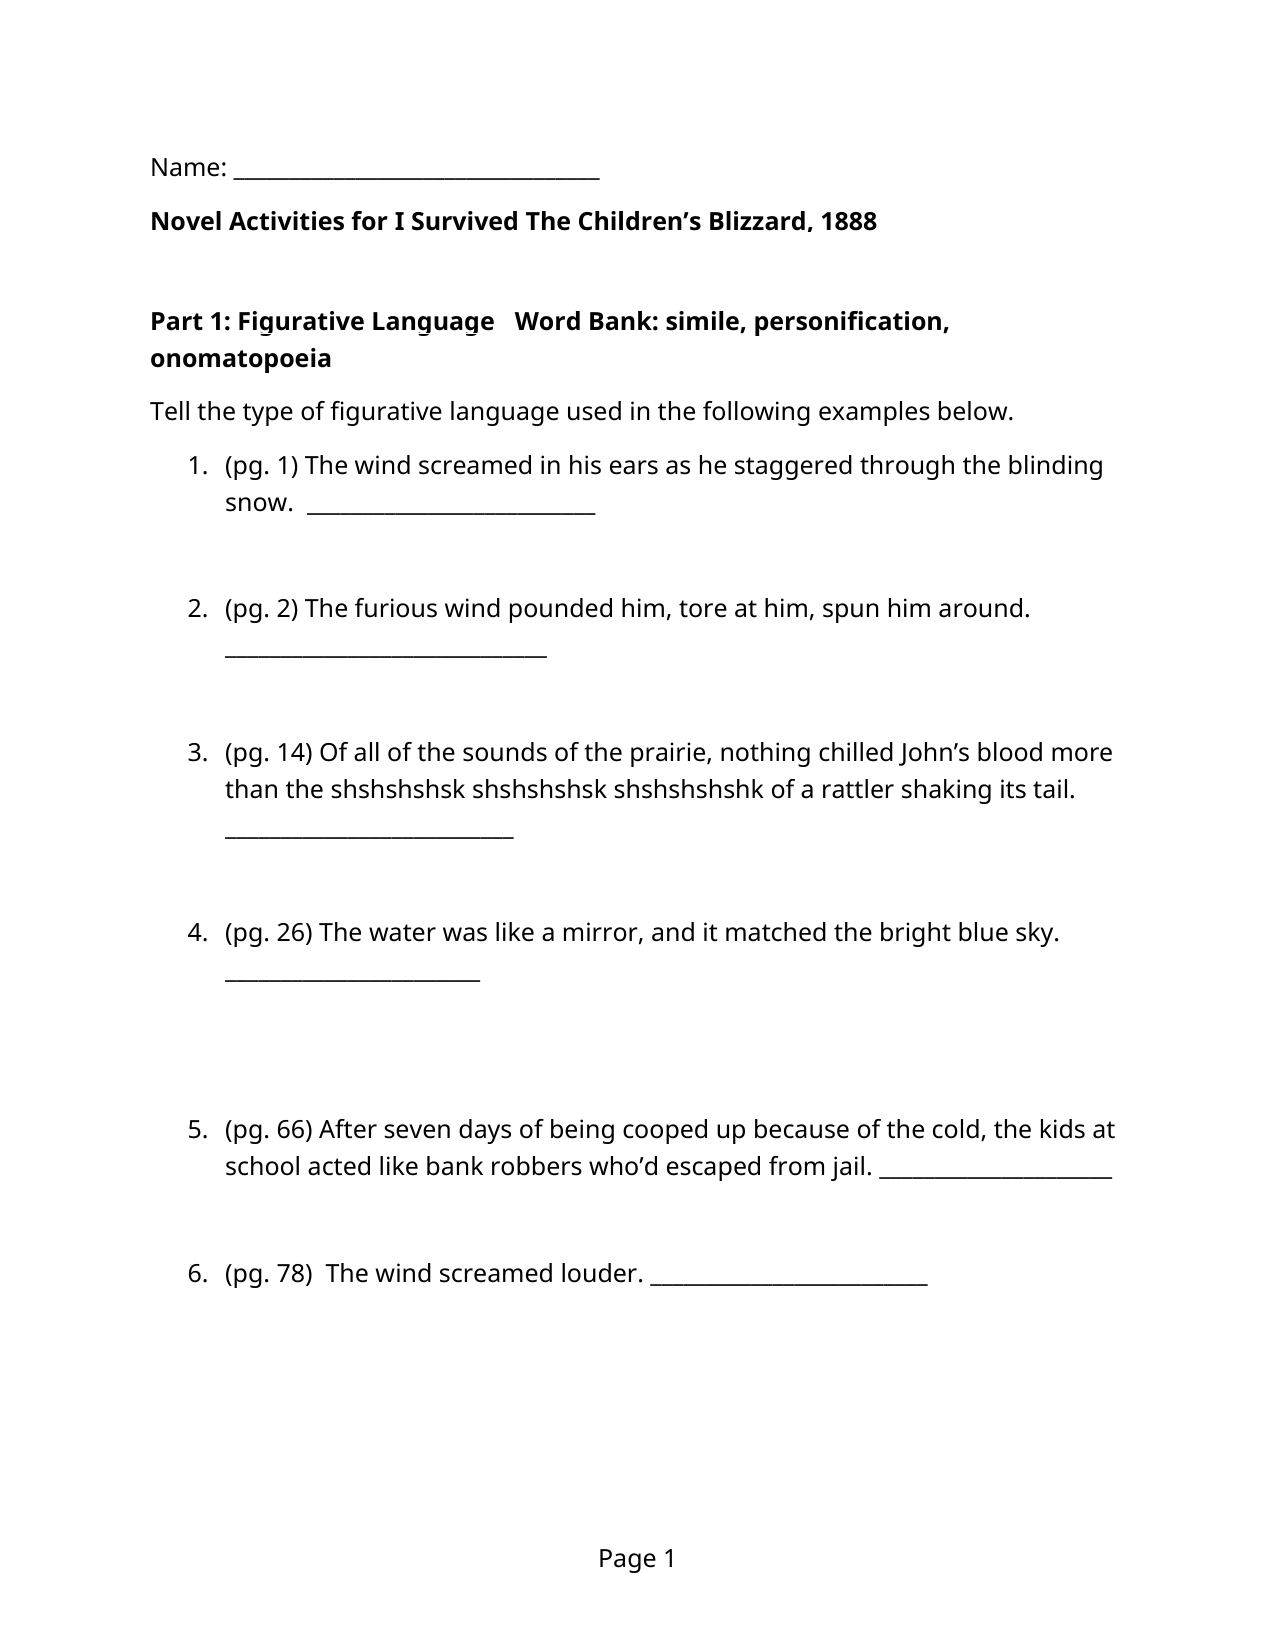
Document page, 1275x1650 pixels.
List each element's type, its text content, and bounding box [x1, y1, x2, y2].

text Name: _________________________________ [150, 150, 1125, 184]
list (pg. 66) After seven days of being cooped up because of the cold, the kids at school acted like bank robbers who’d escaped from jail. _____________________ [187, 1112, 1125, 1183]
list (pg. 1) The wind screamed in his ears as he staggered through the blinding snow. __________________________ [187, 447, 1125, 518]
text Part 1: Figurative Language Word Bank: simile, personification, onomatopoeia [150, 304, 1125, 374]
text Tell the type of figurative language used in the following examples below. [150, 394, 1125, 428]
list (pg. 26) The water was like a mirror, and it matched the bright blue sky. _______________________ [187, 915, 1125, 986]
list (pg. 14) Of all of the sounds of the prairie, nothing chilled John’s blood more than the shshshshsk shshshshsk shshshshshk of a rattler shaking its tail. __________________________ [187, 735, 1125, 842]
list (pg. 2) The furious wind pounded him, tore at him, spun him around. _____________________________ [187, 591, 1125, 662]
list (pg. 78) The wind screamed louder. _________________________ [187, 1256, 1125, 1290]
text Novel Activities for I Survived The Children’s Blizzard, 1888 [150, 203, 1125, 237]
